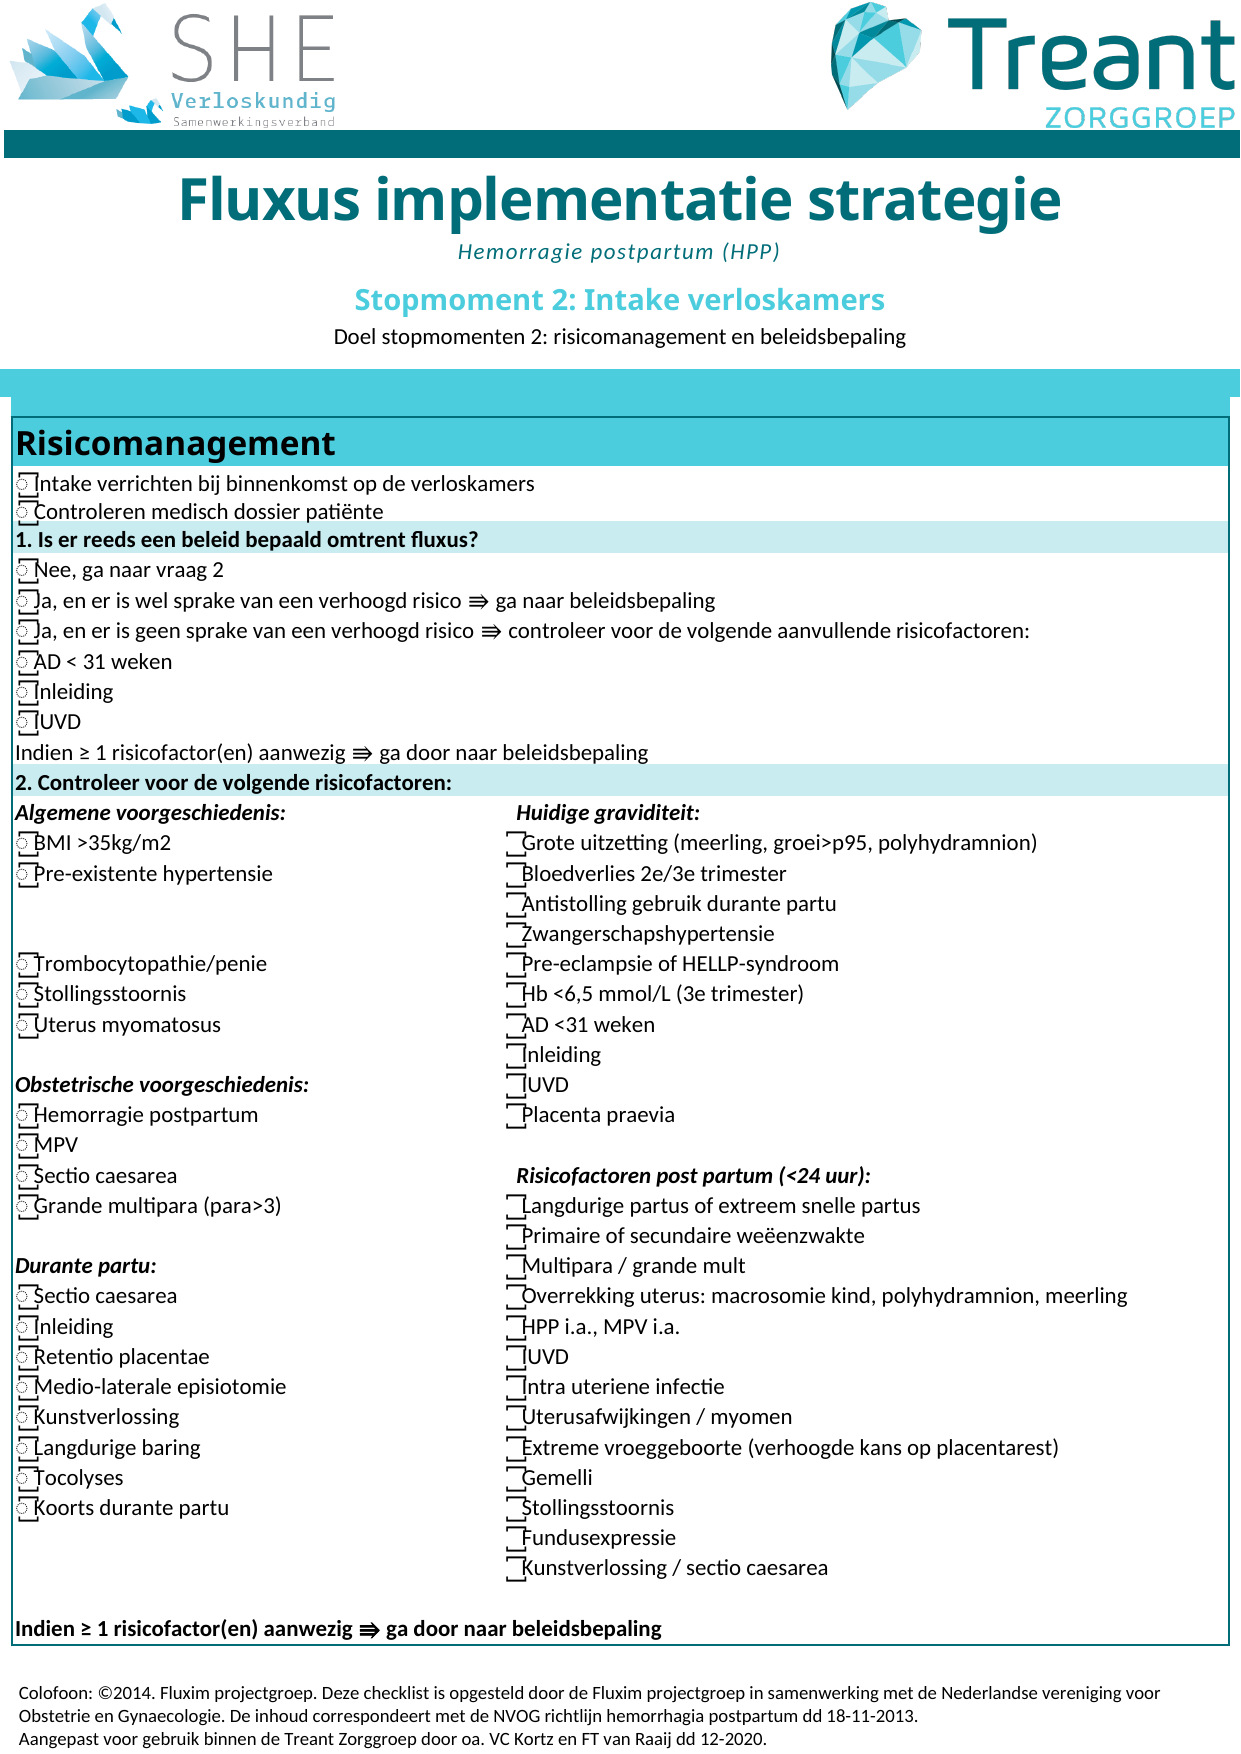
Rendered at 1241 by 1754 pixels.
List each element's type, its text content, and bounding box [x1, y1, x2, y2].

text ꙱ MPV [13, 1126, 1228, 1157]
text Algemene voorgeschiedenis: Huidige graviditeit: [13, 794, 1228, 824]
text 2. Controleer voor de volgende risicofactoren: [13, 764, 1228, 794]
text Indien ≥ 1 risicofactor(en) aanwezig ⇛ ga door naar beleidsbepaling [13, 1610, 1228, 1644]
text ꙱ Inleiding ꙱ HPP i.a., MPV i.a. [13, 1308, 1228, 1338]
text ꙱ Zwangerschapshypertensie [13, 915, 1228, 945]
text Indien ≥ 1 risicofactor(en) aanwezig ⇛ ga door naar beleidsbepaling [13, 733, 1228, 764]
text ꙱ AD < 31 weken [13, 643, 1228, 673]
text ꙱ Hemorragie postpartum ꙱ Placenta praevia [13, 1096, 1228, 1126]
text ꙱ Fundusexpressie [13, 1519, 1228, 1549]
text ꙱ Inleiding [13, 1036, 1228, 1066]
text ꙱ Kunstverlossing ꙱ Uterusafwijkingen / myomen [13, 1398, 1228, 1428]
text ꙱ Primaire of secundaire weëenzwakte [13, 1217, 1228, 1247]
text ꙱ Sectio caesarea ꙱ Overrekking uterus: macrosomie kind, polyhydramnion, meerling [13, 1277, 1228, 1308]
text ꙱ Intake verrichten bij binnenkomst op de verloskamers [13, 465, 1228, 493]
text ꙱ Ja, en er is geen sprake van een verhoogd risico ⇛ controleer voor de volgende aanvullende risicofactoren: [13, 612, 1228, 643]
text Obstetrische voorgeschiedenis: ꙱ IUVD [13, 1066, 1228, 1096]
subtitle Hemorragie postpartum (HPP) [0, 237, 1240, 265]
text ꙱ Koorts durante partu ꙱ Stollingsstoornis [13, 1489, 1228, 1519]
text ꙱ Stollingsstoornis ꙱ Hb <6,5 mmol/L (3e trimester) [13, 975, 1228, 1006]
subtitle Stopmoment 2: Intake verloskamers [0, 279, 1240, 319]
text ꙱ Trombocytopathie/penie ꙱ Pre-eclampsie of HELLP-syndroom [13, 945, 1228, 975]
text ꙱ Medio-laterale episiotomie ꙱ Intra uteriene infectie [13, 1368, 1228, 1398]
text ꙱ Pre-existente hypertensie ꙱ Bloedverlies 2e/3e trimester [13, 854, 1228, 885]
text ꙱ Sectio caesarea Risicofactoren post partum (<24 uur): [13, 1157, 1228, 1187]
text ꙱ Inleiding [13, 673, 1228, 703]
text ꙱ Grande multipara (para>3) ꙱ Langdurige partus of extreem snelle partus [13, 1187, 1228, 1217]
text ꙱ IUVD [13, 703, 1228, 733]
picture [831, 0, 1236, 128]
text ꙱ Antistolling gebruik durante partu [13, 885, 1228, 915]
picture [5, 0, 365, 130]
text ꙱ Kunstverlossing / sectio caesarea [13, 1549, 1228, 1581]
text ꙱ Retentio placentae ꙱ IUVD [13, 1338, 1228, 1368]
text ꙱ Uterus myomatosus ꙱ AD <31 weken [13, 1006, 1228, 1036]
text ꙱ Langdurige baring ꙱ Extreme vroeggeboorte (verhoogde kans op placentarest) [13, 1428, 1228, 1459]
text ꙱ BMI >35kg/m2 ꙱ Grote uitzetting (meerling, groei>p95, polyhydramnion) [13, 824, 1228, 854]
text Durante partu: ꙱ Multipara / grande mult [13, 1247, 1228, 1277]
text ꙱ Ja, en er is wel sprake van een verhoogd risico ⇛ ga naar beleidsbepaling [13, 581, 1228, 612]
text ꙱ Nee, ga naar vraag 2 [13, 551, 1228, 581]
text ꙱ Controleren medisch dossier patiënte [13, 493, 1228, 521]
text ꙱ Tocolyses ꙱ Gemelli [13, 1459, 1228, 1489]
subtitle Risicomanagement [13, 418, 1228, 465]
title Fluxus implementatie strategie [0, 158, 1240, 237]
text 1. Is er reeds een beleid bepaald omtrent fluxus? [13, 521, 1228, 551]
text Doel stopmomenten 2: risicomanagement en beleidsbepaling [0, 322, 1240, 350]
